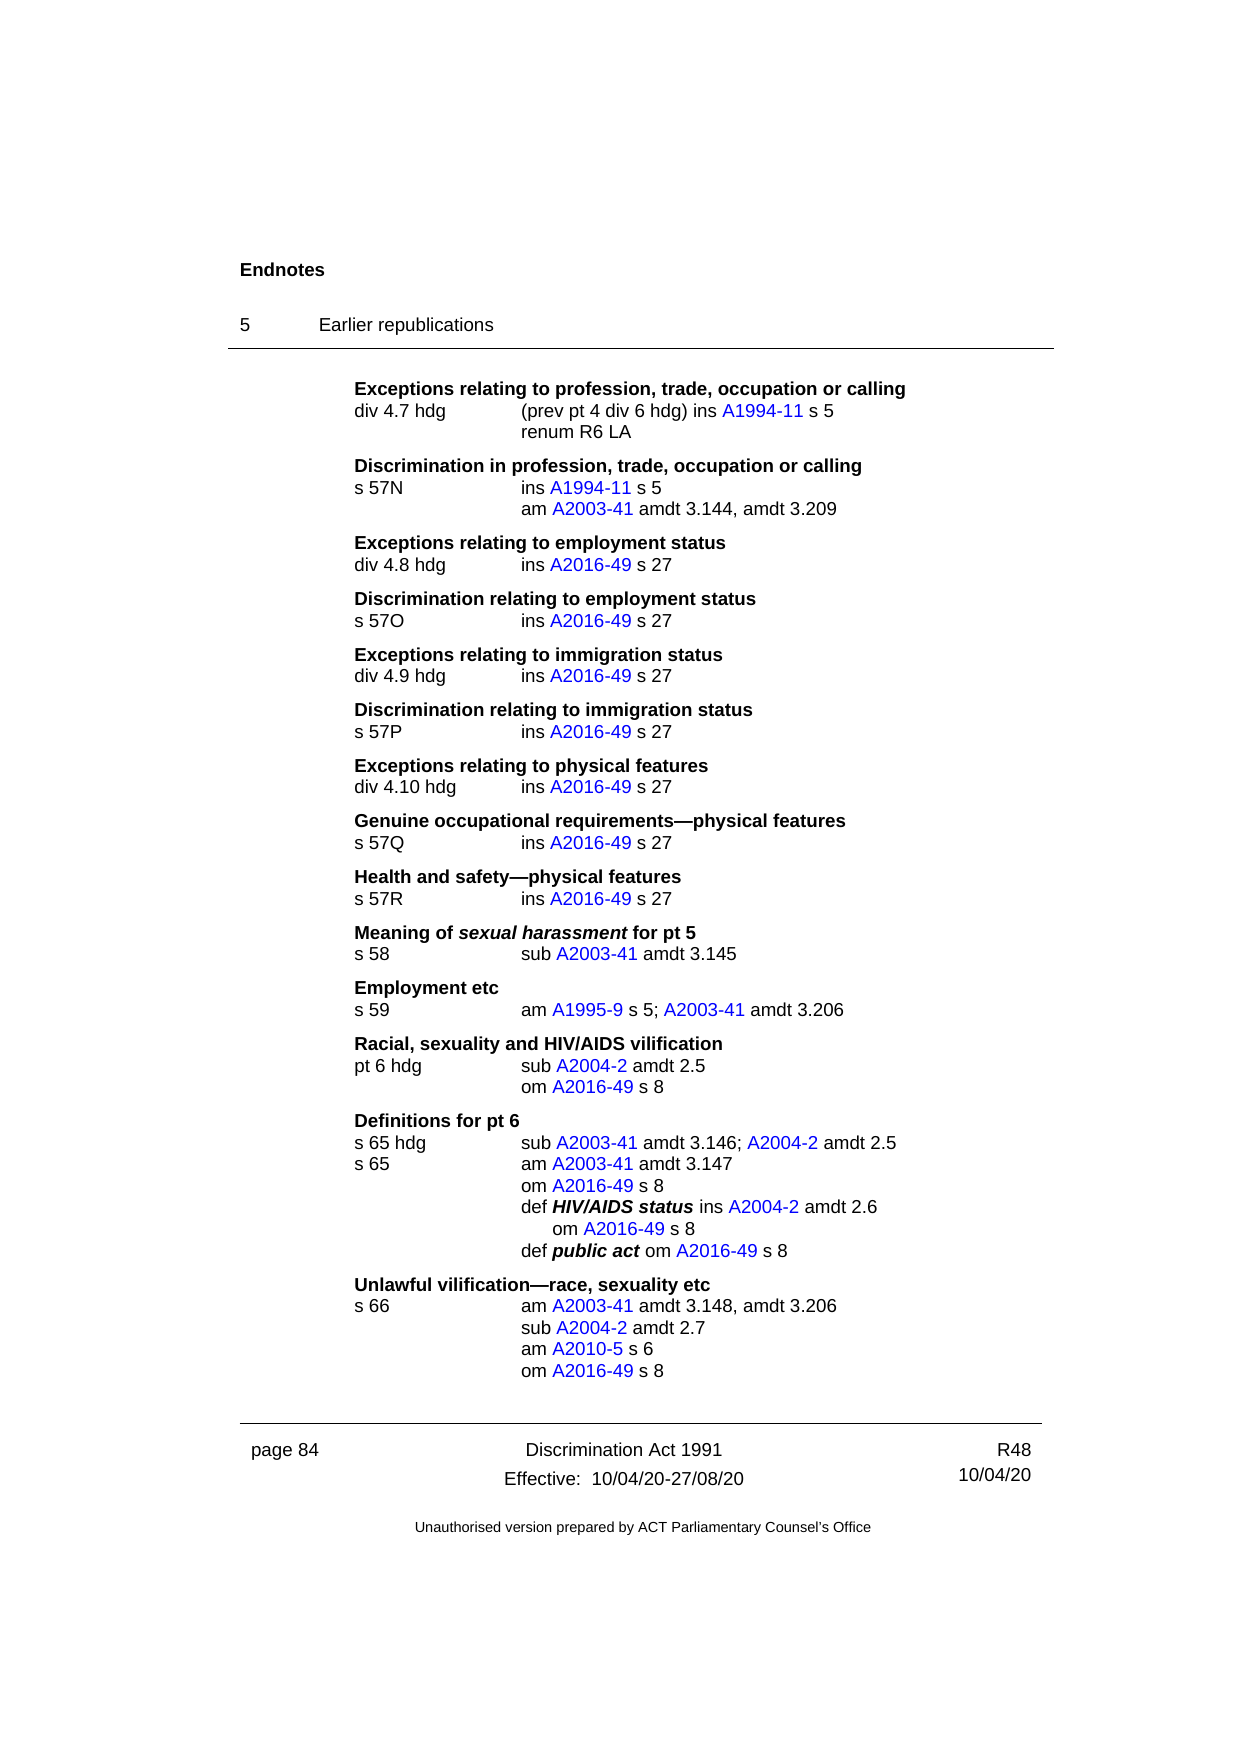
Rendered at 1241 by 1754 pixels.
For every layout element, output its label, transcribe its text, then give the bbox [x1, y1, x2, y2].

text Exceptions relating to profession, trade, occupation or calling [354, 378, 1042, 399]
text Definitions for pt 6 [354, 1110, 1042, 1132]
text s 58 sub A2003-41 amdt 3.145 [354, 943, 1042, 965]
text Exceptions relating to immigration status [354, 643, 1042, 665]
text s 65 hdg sub A2003-41 amdt 3.146; A2004-2 amdt 2.5 [354, 1132, 1042, 1153]
text Health and safety—physical features [354, 866, 1042, 887]
text Unlawful vilification—race, sexuality etc [354, 1273, 1042, 1295]
text Racial, sexuality and HIV/AIDS vilification [354, 1033, 1042, 1054]
text Discrimination relating to employment status [354, 588, 1042, 609]
text div 4.9 hdg ins A2016-49 s 27 [354, 665, 1042, 687]
text Exceptions relating to employment status [354, 532, 1042, 554]
text om A2016-49 s 8 [354, 1360, 1042, 1381]
text Discrimination relating to immigration status [354, 699, 1042, 721]
text s 57R ins A2016-49 s 27 [354, 887, 1042, 909]
text om A2016-49 s 8 [354, 1218, 1042, 1239]
text s 65 am A2003-41 amdt 3.147 [354, 1153, 1042, 1175]
text s 66 am A2003-41 amdt 3.148, amdt 3.206 [354, 1295, 1042, 1317]
text Meaning of sexual harassment for pt 5 [354, 922, 1042, 943]
text om A2016-49 s 8 [354, 1076, 1042, 1097]
text div 4.10 hdg ins A2016-49 s 27 [354, 776, 1042, 798]
text Employment etc [354, 977, 1042, 999]
text s 57Q ins A2016-49 s 27 [354, 832, 1042, 853]
text Genuine occupational requirements—physical features [354, 810, 1042, 832]
text om A2016-49 s 8 [354, 1175, 1042, 1196]
text div 4.7 hdg (prev pt 4 div 6 hdg) ins A1994-11 s 5 [354, 399, 1042, 421]
text Exceptions relating to physical features [354, 755, 1042, 776]
text renum R6 LA [354, 421, 1042, 442]
text am A2003-41 amdt 3.144, amdt 3.209 [354, 498, 1042, 520]
text pt 6 hdg sub A2004-2 amdt 2.5 [354, 1054, 1042, 1076]
text s 57N ins A1994-11 s 5 [354, 477, 1042, 498]
text am A2010-5 s 6 [354, 1338, 1042, 1360]
text def public act om A2016-49 s 8 [354, 1239, 1042, 1261]
text sub A2004-2 amdt 2.7 [354, 1317, 1042, 1338]
text Discrimination in profession, trade, occupation or calling [354, 455, 1042, 477]
text s 57O ins A2016-49 s 27 [354, 609, 1042, 631]
text s 59 am A1995-9 s 5; A2003-41 amdt 3.206 [354, 999, 1042, 1020]
text s 57P ins A2016-49 s 27 [354, 721, 1042, 742]
text def HIV/AIDS status ins A2004-2 amdt 2.6 [354, 1196, 1042, 1218]
text div 4.8 hdg ins A2016-49 s 27 [354, 554, 1042, 575]
